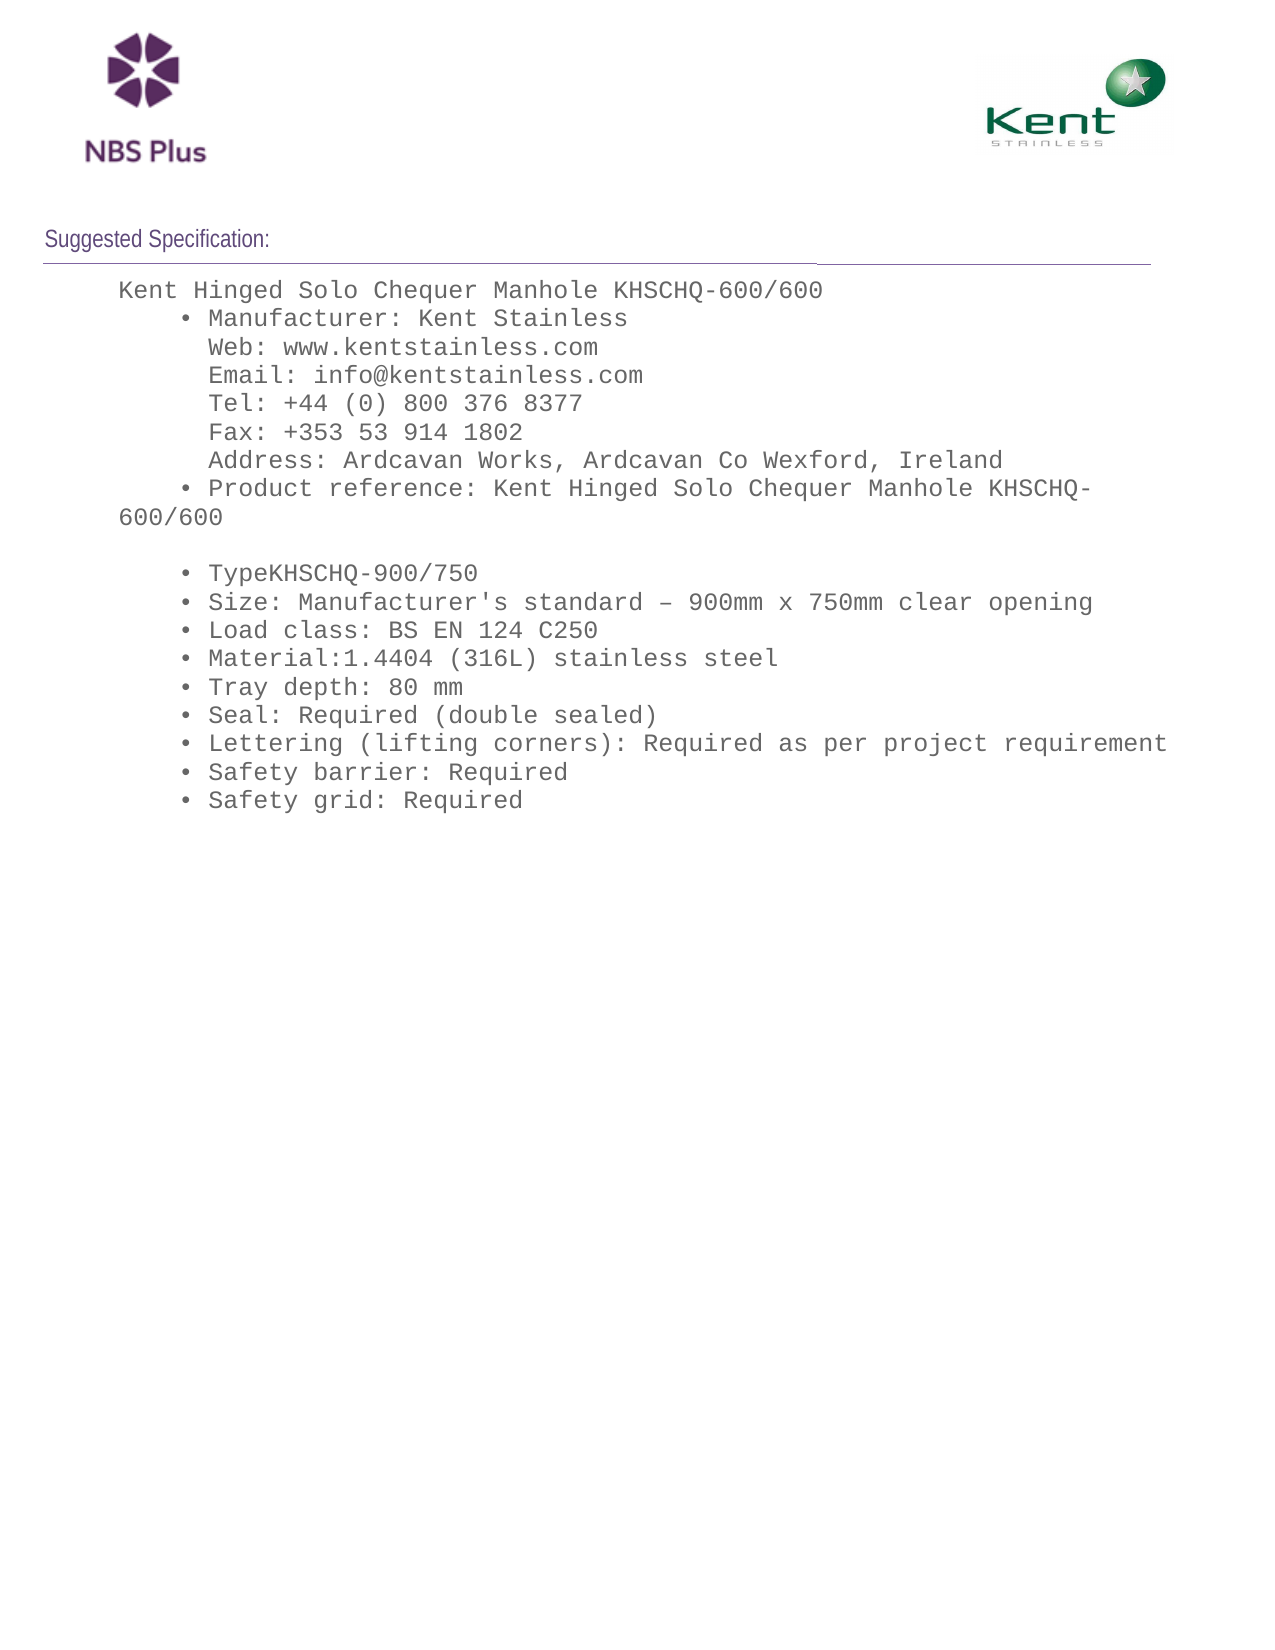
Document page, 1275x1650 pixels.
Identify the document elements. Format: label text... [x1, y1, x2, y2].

text Tel: +44 (0) 800 376 8377 [118, 391, 1196, 419]
text • Seal: Required (double sealed) [118, 703, 1196, 731]
text Fax: +353 53 914 1802 [118, 419, 1196, 448]
text Address: Ardcavan Works, Ardcavan Co Wexford, Ireland [118, 448, 1196, 476]
text Kent Hinged Solo Chequer Manhole KHSCHQ-600/600 [118, 278, 1196, 306]
text • Manufacturer: Kent Stainless [118, 306, 1196, 334]
text Suggested Specification: [44, 224, 1191, 252]
text • Load class: BS EN 124 C250 [118, 618, 1196, 646]
text • Tray depth: 80 mm [118, 674, 1196, 703]
picture [45, 7, 246, 209]
text • Size: Manufacturer's standard – 900mm x 750mm clear opening [118, 589, 1196, 618]
text Web: www.kentstainless.com [118, 334, 1196, 363]
text • Safety barrier: Required [118, 759, 1196, 788]
text • Product reference: Kent Hinged Solo Chequer Manhole KHSCHQ-600/600 [118, 476, 1196, 533]
text • Lettering (lifting corners): Required as per project requirement [118, 731, 1196, 759]
text • TypeKHSCHQ-900/750 [118, 561, 1196, 589]
text • Safety grid: Required [118, 788, 1196, 816]
text • Material:1.4404 (316L) stainless steel [118, 646, 1196, 674]
picture [975, 54, 1174, 155]
text Email: info@kentstainless.com [118, 363, 1196, 391]
